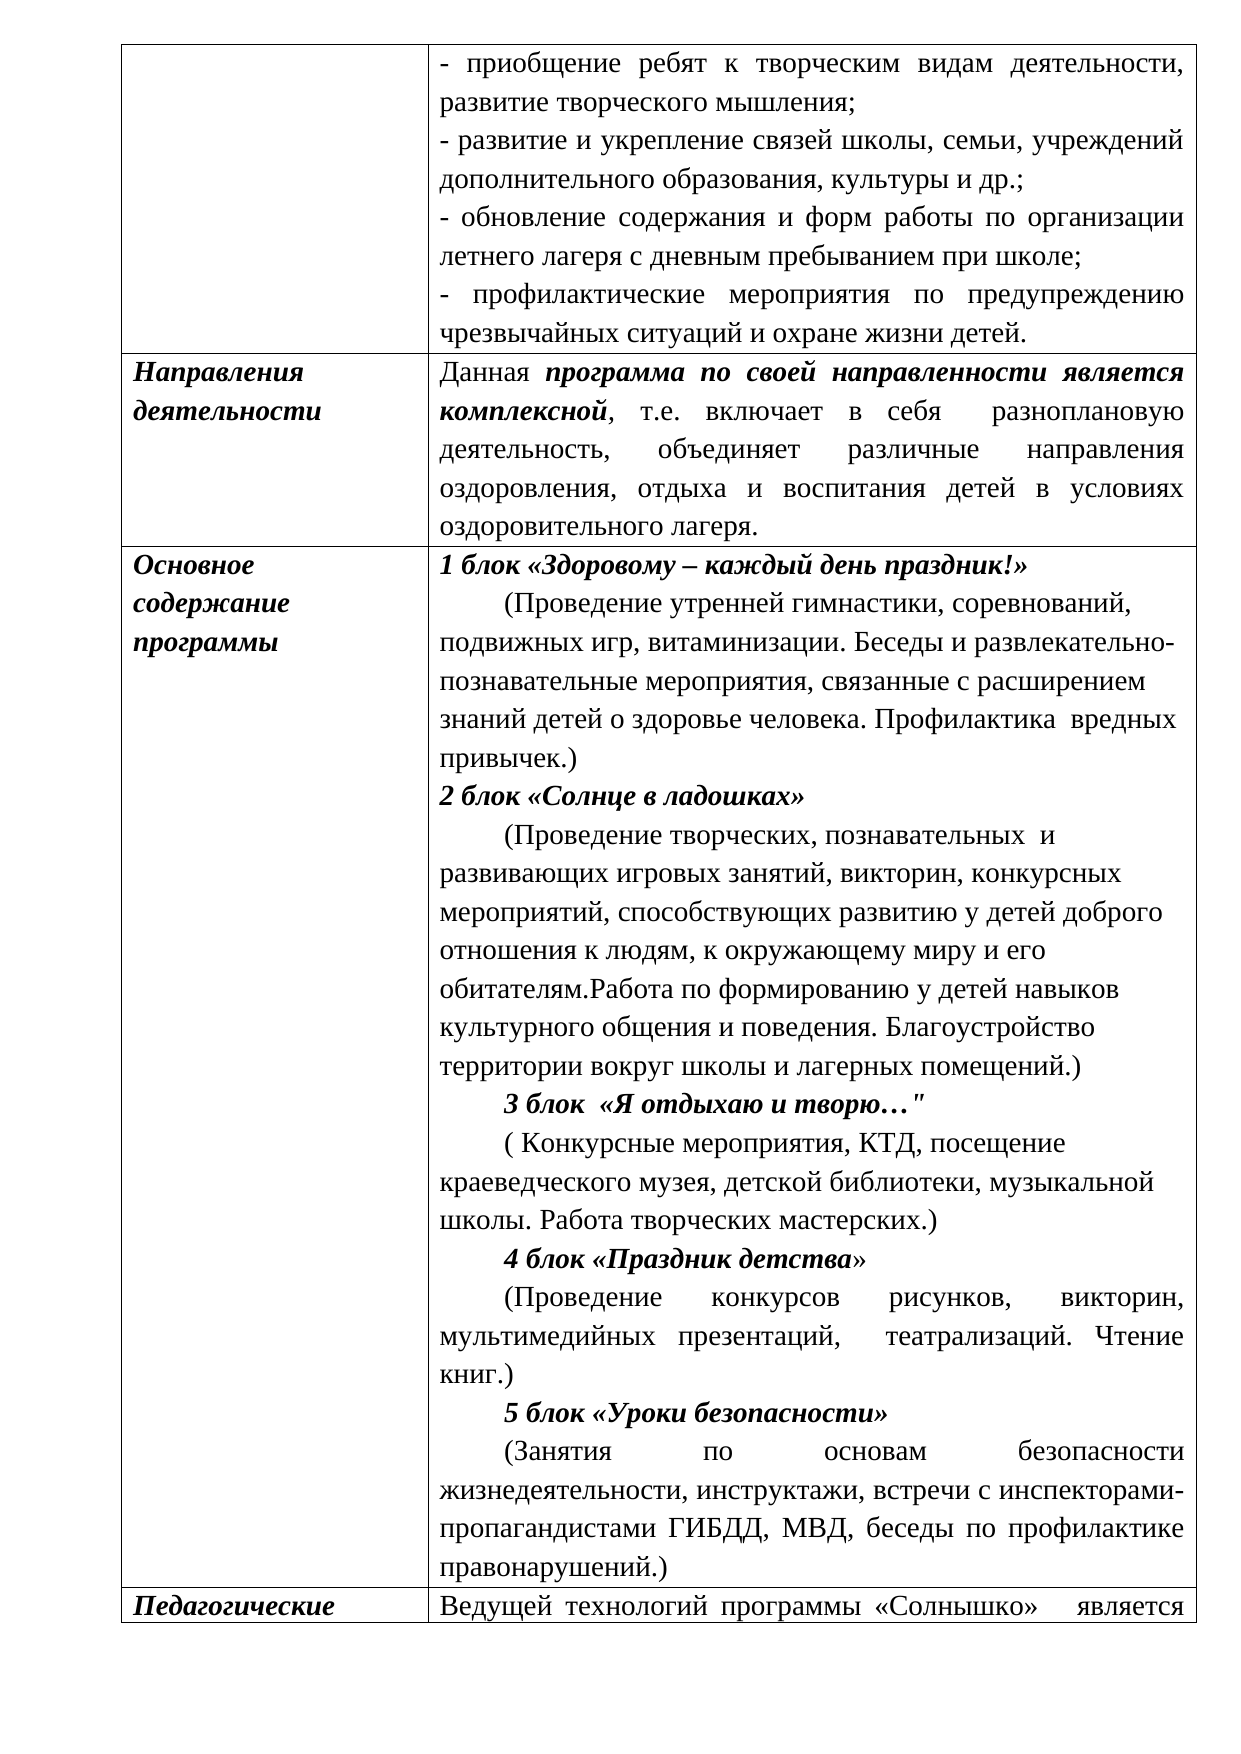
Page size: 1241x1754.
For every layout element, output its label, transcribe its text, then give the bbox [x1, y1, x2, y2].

table_cell Направления деятельности [122, 354, 428, 546]
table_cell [429, 45, 1196, 353]
table_cell 1 блок «Здоровому – каждый день праздник!» (Проведение утренней гимнастики, соревнований, подвижных игр, витаминизации. Беседы и развлекательно-познавательные мероприятия, связанные с расширением знаний детей о здоровье человека. Профилактика вредных привычек.) 2 блок «Солнце в ладошках» (Проведение творческих, познавательных и развивающих игровых занятий, викторин, конкурсных мероприятий, способствующих развитию у детей доброго отношения к людям, к окружающему миру и его обитателям.Работа по формированию у детей навыков культурного общения и поведения. Благоустройство территории вокруг школы и лагерных помещений.) 3 блок «Я отдыхаю и творю…" ( Конкурсные мероприятия, КТД, посещение краеведческого музея, детской библиотеки, музыкальной школы. Работа творческих мастерских.) 4 блок «Праздник детства» (Проведение конкурсов рисунков, викторин, мультимедийных презентаций, театрализаций. Чтение книг.) 5 блок «Уроки безопасности» (Занятия по основам безопасности жизнедеятельности, инструктажи, встречи с инспекторами-пропагандистами ГИБДД, МВД, беседы по профилактике правонарушений.) [429, 547, 1196, 1587]
table_cell Основное содержание программы [122, 547, 428, 1587]
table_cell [122, 1588, 428, 1622]
table_cell Данная программа по своей направленности является комплексной, т.е. включает в себя разноплановую деятельность, объединяет различные направления оздоровления, отдыха и воспитания детей в условиях оздоровительного лагеря. [429, 354, 1196, 546]
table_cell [429, 1588, 1196, 1622]
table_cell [122, 45, 428, 353]
